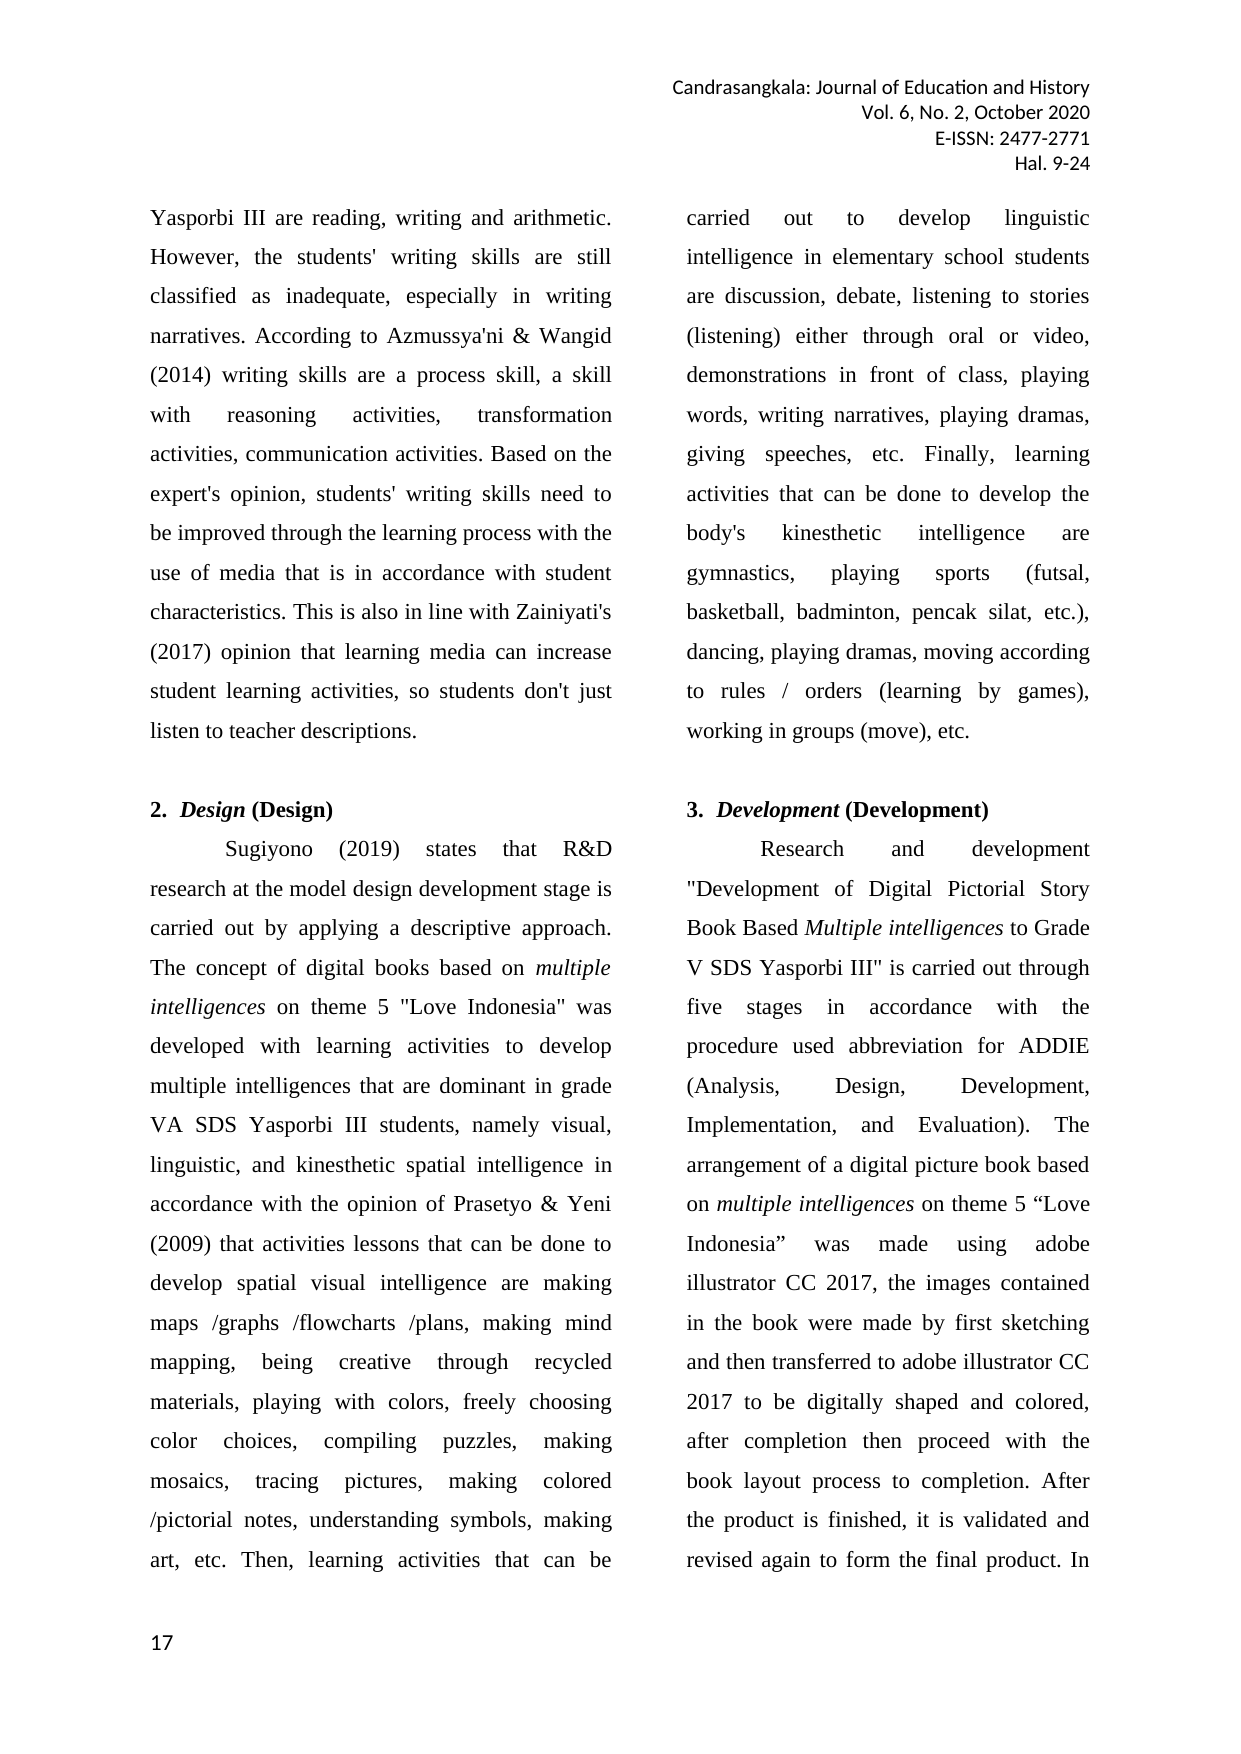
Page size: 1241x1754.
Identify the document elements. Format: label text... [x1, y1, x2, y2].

list Design (Design) [150, 796, 613, 822]
list Development (Development) [686, 796, 1090, 822]
text Sugiyono (2019) states that R&D research at the model design development stage is carried out by applying a descriptive approach. The concept of digital books based on multiple intelligences on theme 5 "Love Indonesia" was developed with learning activities to develop multiple intelligences that are dominant in grade VA SDS Yasporbi III students, namely visual, linguistic, and kinesthetic spatial intelligence in accordance with the opinion of Prasetyo & Yeni (2009) that activities lessons that can be done to develop spatial visual intelligence are making maps /graphs /flowcharts /plans, making mind mapping, being creative through recycled materials, playing with colors, freely choosing color choices, compiling puzzles, making mosaics, tracing pictures, making colored /pictorial notes, understanding symbols, making art, etc. Then, learning activities that can be carried out to develop linguistic intelligence in elementary school students are discussion, debate, listening to stories (listening) either through oral or video, demonstrations in front of class, playing words, writing narratives, playing dramas, giving speeches, etc. Finally, learning activities that can be done to develop the body's kinesthetic intelligence are gymnastics, playing sports (futsal, basketball, badminton, pencak silat, etc.), dancing, playing dramas, moving according to rules / orders (learning by games), working in groups (move), etc. [686, 203, 1090, 743]
text Sugiyono (2019) states that R&D research at the model design development stage is carried out by applying a descriptive approach. The concept of digital books based on multiple intelligences on theme 5 "Love Indonesia" was developed with learning activities to develop multiple intelligences that are dominant in grade VA SDS Yasporbi III students, namely visual, linguistic, and kinesthetic spatial intelligence in accordance with the opinion of Prasetyo & Yeni (2009) that activities lessons that can be done to develop spatial visual intelligence are making maps /graphs /flowcharts /plans, making mind mapping, being creative through recycled materials, playing with colors, freely choosing color choices, compiling puzzles, making mosaics, tracing pictures, making colored /pictorial notes, understanding symbols, making art, etc. Then, learning activities that can be carried out to develop linguistic intelligence in elementary school students are discussion, debate, listening to stories (listening) either through oral or video, demonstrations in front of class, playing words, writing narratives, playing dramas, giving speeches, etc. Finally, learning activities that can be done to develop the body's kinesthetic intelligence are gymnastics, playing sports (futsal, basketball, badminton, pencak silat, etc.), dancing, playing dramas, moving according to rules / orders (learning by games), working in groups (move), etc. [150, 835, 613, 1572]
